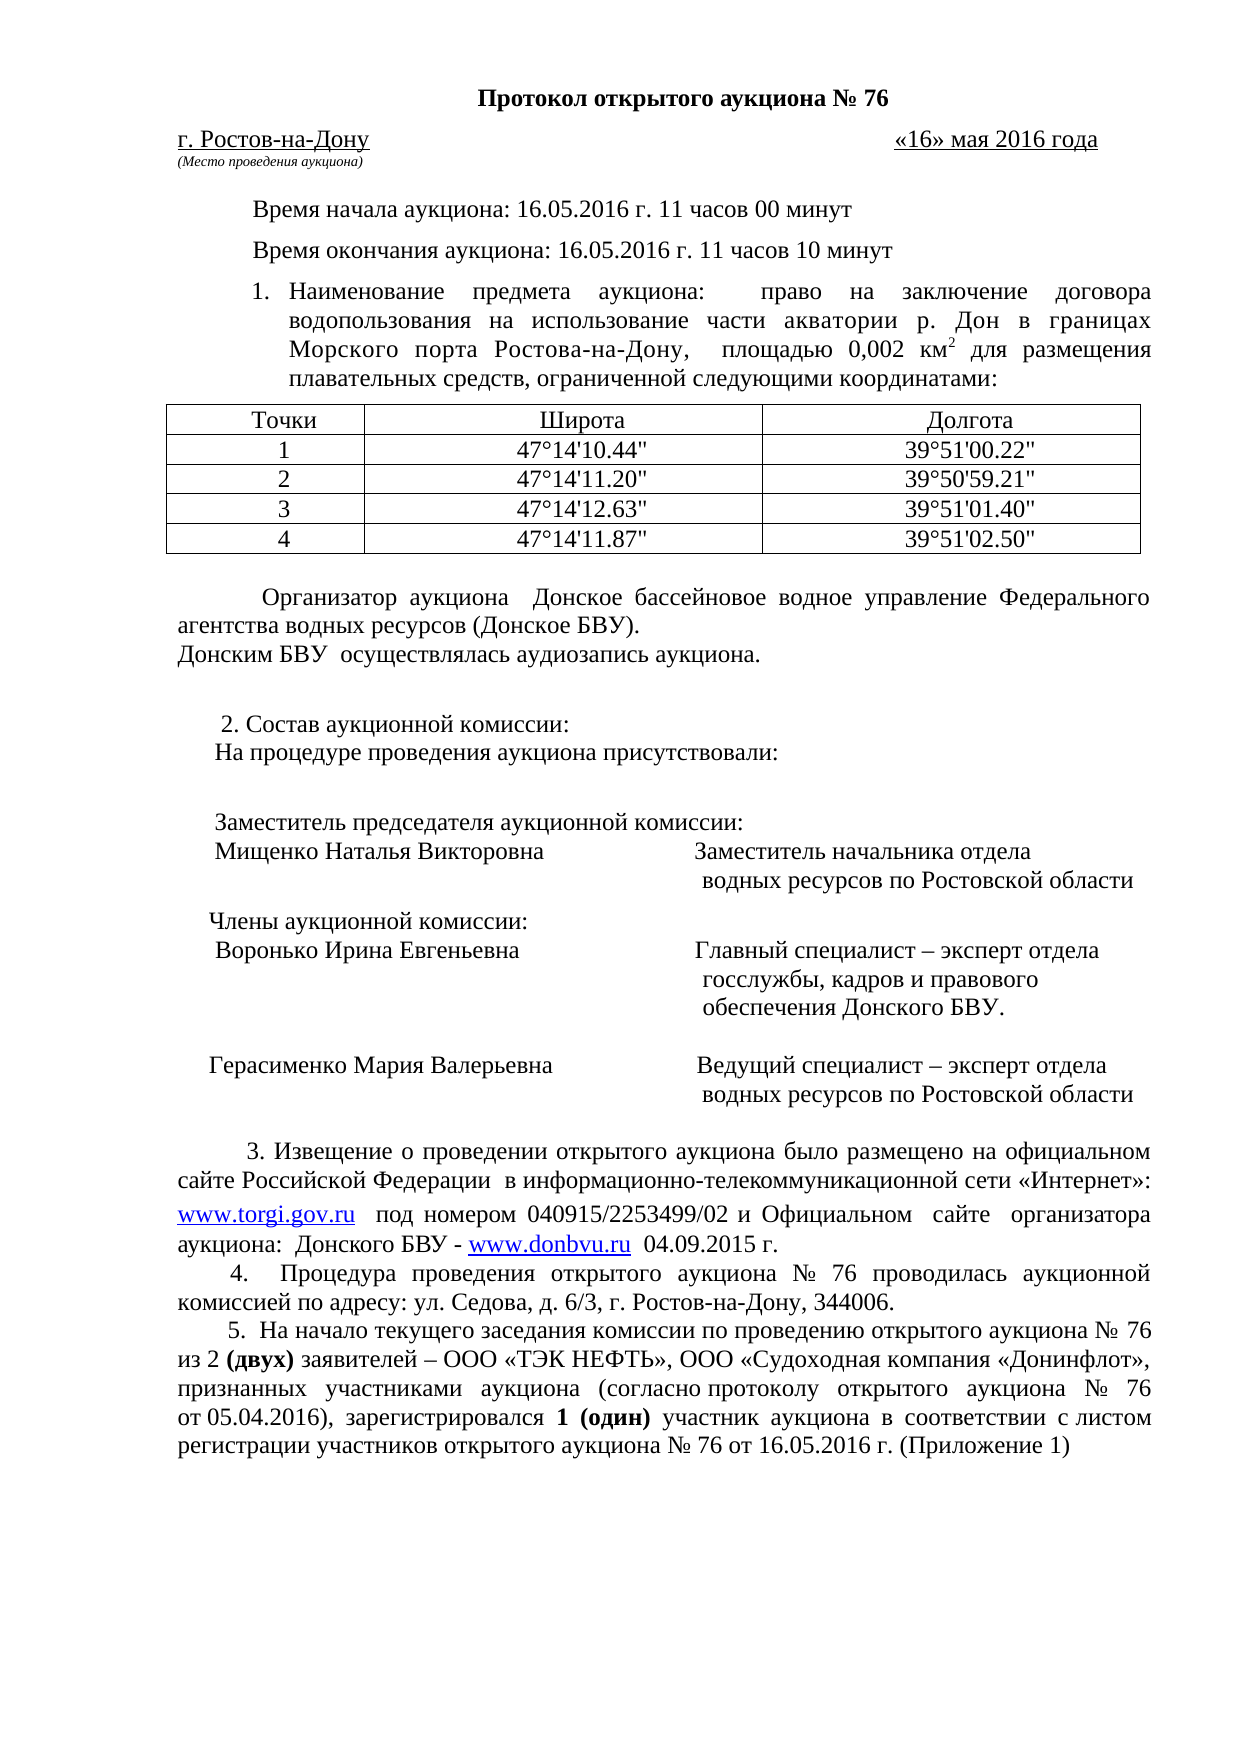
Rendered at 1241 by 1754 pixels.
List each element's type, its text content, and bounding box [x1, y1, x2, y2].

text 5. На начало текущего заседания комиссии по проведению открытого аукциона № 76 из 2 (двух) заявителей – ООО «ТЭК НЕФТЬ», ООО «Судоходная компания «Донинфлот», признанных участниками аукциона (согласно протоколу открытого аукциона № 76 от 05.04.2016), зарегистрировался 1 (один) участник аукциона в соответствии с листом регистрации участников открытого аукциона № 76 от 16.05.2016 г. (Приложение 1) [177, 1316, 1152, 1459]
text На процедуре проведения аукциона присутствовали: [214, 737, 1152, 766]
text обеспечения Донского БВУ. [177, 992, 1152, 1021]
title Протокол открытого аукциона № 76 [214, 74, 1152, 111]
text 3. Извещение о проведении открытого аукциона было размещено на официальном сайте Российской Федерации в информационно-телекоммуникационной сети «Интернет»: www.torgi.gov.ru под номером 040915/2253499/02 и Официальном сайте организатора аукциона: Донского БВУ - www.donbvu.ru 04.09.2015 г. [177, 1136, 1152, 1258]
table_cell 1 [167, 435, 364, 463]
table_cell 39°50'59.21" [763, 465, 1140, 493]
table_cell 47°14'10.44" [365, 435, 762, 463]
table_cell 2 [167, 465, 364, 493]
text 2. Состав аукционной комиссии: [214, 709, 1152, 737]
text Заместитель председателя аукционной комиссии: [214, 807, 1152, 836]
text Организатор аукциона Донское бассейновое водное управление Федерального агентства водных ресурсов (Донское БВУ). [177, 582, 1152, 639]
table_cell 47°14'11.87" [365, 524, 762, 553]
text Воронько Ирина Евгеньевна Главный специалист – эксперт отдела [177, 935, 1152, 964]
table_cell 3 [167, 494, 364, 523]
text водных ресурсов по Ростовской области [214, 865, 1152, 894]
text госслужбы, кадров и правового [177, 964, 1152, 992]
table_cell 39°51'00.22" [763, 435, 1140, 463]
text г. Ростов-на-Дону «16» мая 2016 года (Место проведения аукциона) [177, 124, 1152, 181]
text Мищенко Наталья Викторовна Заместитель начальника отдела [214, 836, 1152, 865]
table_cell 39°51'02.50" [763, 524, 1140, 553]
text 4. Процедура проведения открытого аукциона № 76 проводилась аукционной комиссией по адресу: ул. Седова, д. 6/3, г. Ростов-на-Дону, 344006. [177, 1258, 1152, 1316]
table_header Точки [167, 405, 364, 434]
text водных ресурсов по Ростовской области [214, 1079, 1152, 1107]
text Донским БВУ осуществлялась аудиозапись аукциона. [177, 639, 1152, 668]
text Члены аукционной комиссии: [177, 906, 1152, 935]
table_cell 47°14'12.63" [365, 494, 762, 523]
table_cell 47°14'11.20" [365, 465, 762, 493]
list Наименование предмета аукциона: право на заключение договора водопользования на использование части акватории р. Дон в границах Морского порта Ростова-на-Дону, площадью 0,002 км2 для размещения плавательных средств, ограниченной следующими координатами: [251, 276, 1152, 391]
text Герасименко Мария Валерьевна Ведущий специалист – эксперт отдела [177, 1050, 1152, 1079]
table_header Долгота [763, 405, 1140, 434]
table_header Широта [365, 405, 762, 434]
table_cell 39°51'01.40" [763, 494, 1140, 523]
text Время начала аукциона: 16.05.2016 г. 11 часов 00 минут [177, 194, 1152, 223]
table_cell 4 [167, 524, 364, 553]
text Время окончания аукциона: 16.05.2016 г. 11 часов 10 минут [177, 235, 1152, 264]
